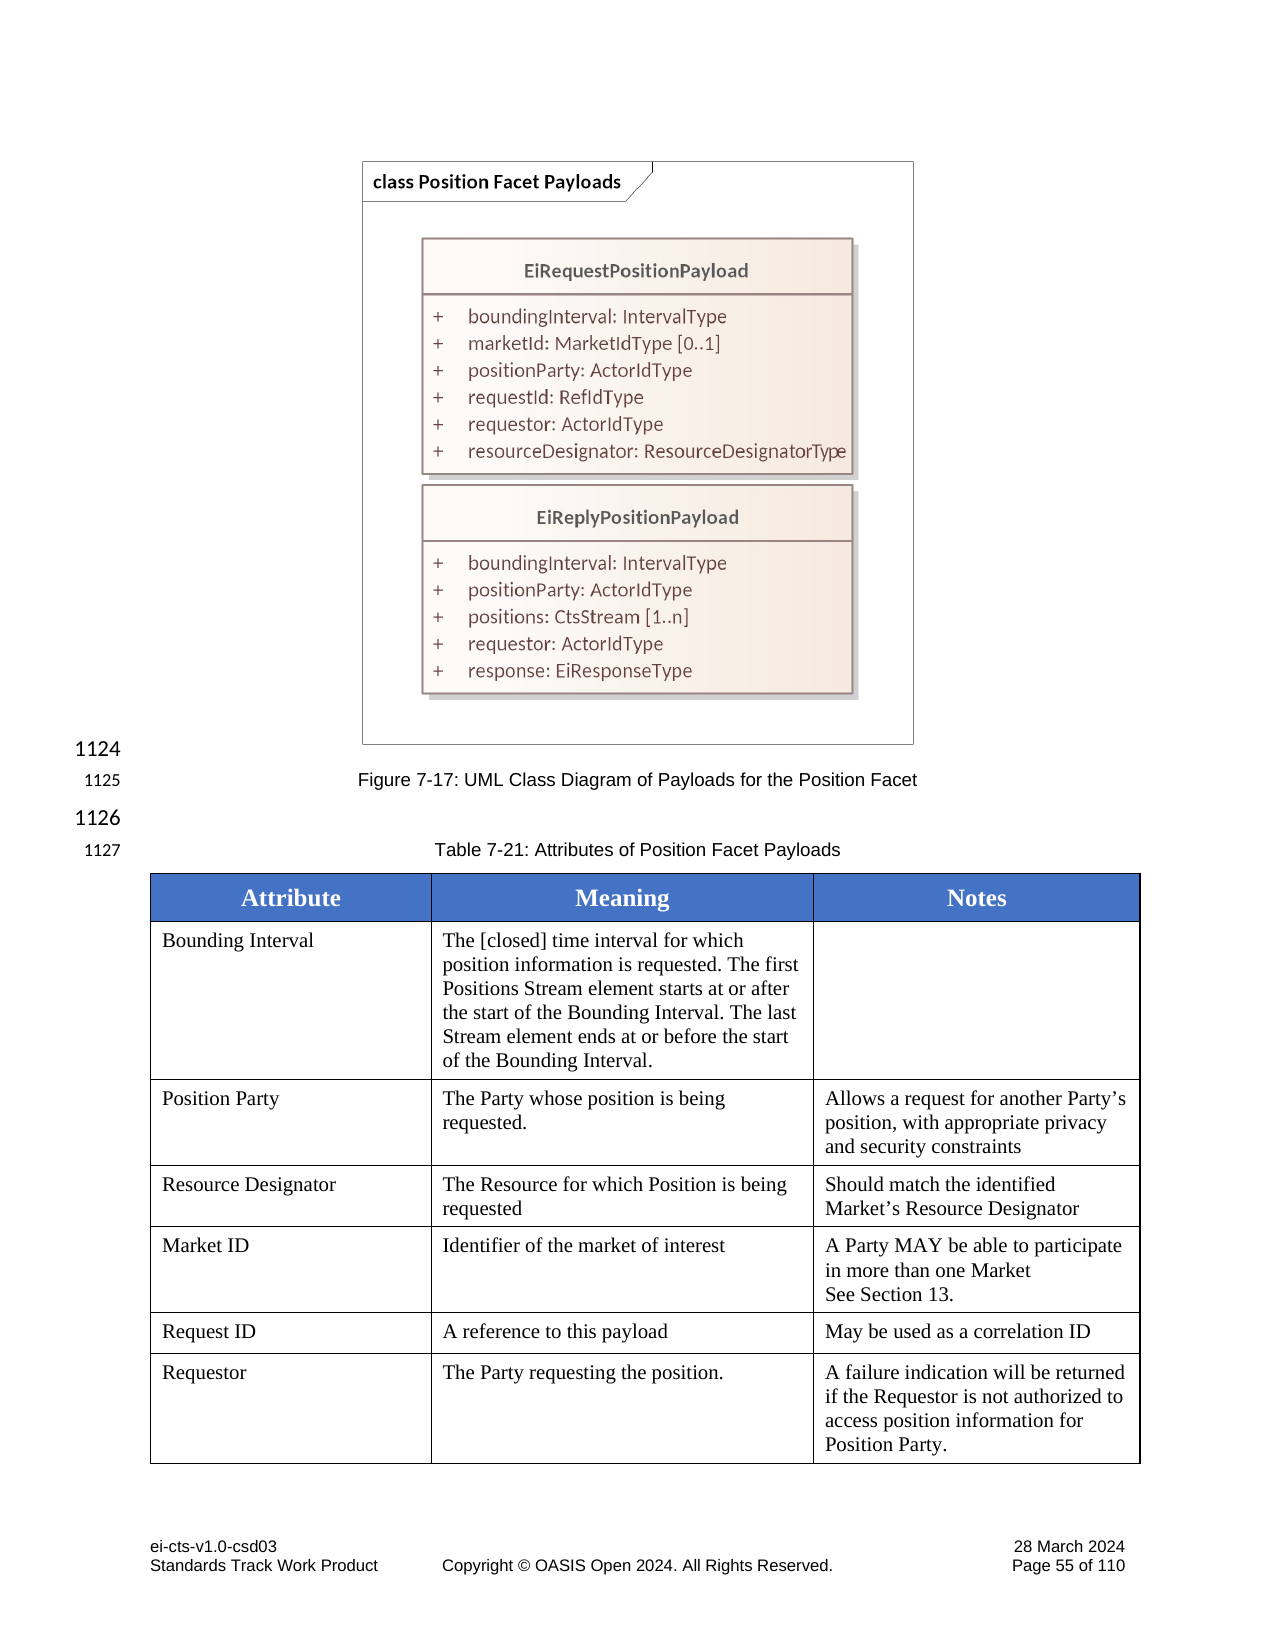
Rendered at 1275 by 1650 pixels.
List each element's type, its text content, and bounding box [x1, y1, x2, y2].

table_cell Market ID [151, 1227, 431, 1312]
table_cell Request ID [151, 1313, 431, 1353]
table_header Attribute [151, 874, 431, 921]
table_cell A reference to this payload [432, 1313, 813, 1353]
table_cell Requestor [151, 1354, 431, 1462]
table_cell The Party requesting the position. [432, 1354, 813, 1462]
table_cell Allows a request for another Party’s position, with appropriate privacy and security constraints [814, 1080, 1139, 1164]
table_cell Should match the identified Market’s Resource Designator [814, 1166, 1139, 1226]
table_cell The Resource for which Position is being requested [432, 1166, 813, 1226]
table_cell Resource Designator [151, 1166, 431, 1226]
table_cell A Party MAY be able to participate in more than one Market See Section 13. [814, 1227, 1139, 1312]
table_header Notes [814, 874, 1139, 921]
table_cell The Party whose position is being requested. [432, 1080, 813, 1164]
table_cell Bounding Interval [151, 922, 431, 1079]
table_cell Identifier of the market of interest [432, 1227, 813, 1312]
table_cell May be used as a correlation ID [814, 1313, 1139, 1353]
table_cell The [closed] time interval for which position information is requested. The first Positions Stream element starts at or after the start of the Bounding Interval. The last Stream element ends at or before the start of the Bounding Interval. [432, 922, 813, 1079]
picture [350, 150, 925, 756]
table_cell Position Party [151, 1080, 431, 1164]
table_cell A failure indication will be returned if the Requestor is not authorized to access position information for Position Party. [814, 1354, 1139, 1462]
table_header Meaning [432, 874, 813, 921]
table_cell [814, 922, 1139, 1079]
